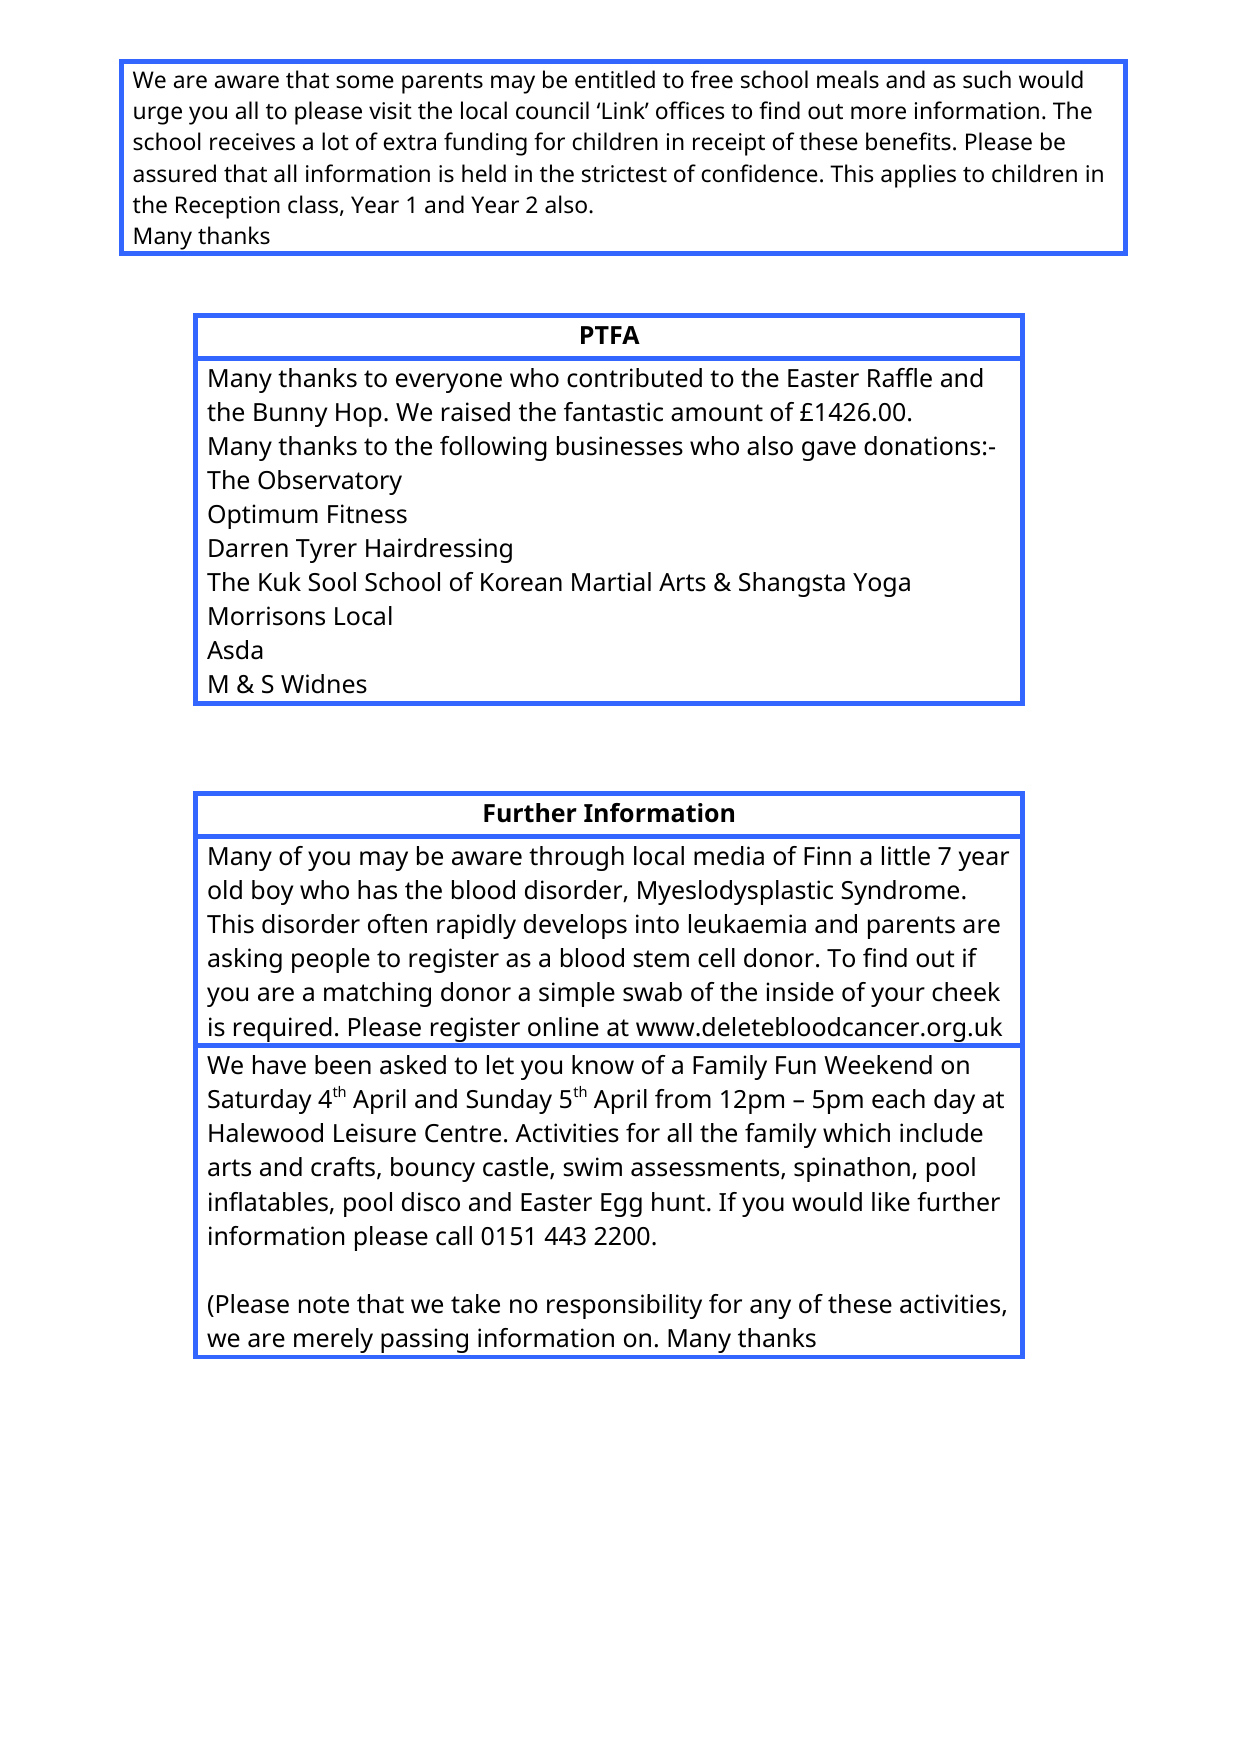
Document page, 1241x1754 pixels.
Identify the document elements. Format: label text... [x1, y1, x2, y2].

table_cell Many thanks to everyone who contributed to the Easter Raffle and the Bunny Hop. We raised the fantastic amount of £1426.00. Many thanks to the following businesses who also gave donations:- The Observatory Optimum Fitness Darren Tyrer Hairdressing The Kuk Sool School of Korean Martial Arts & Shangsta Yoga Morrisons Local Asda M & S Widnes [198, 361, 1020, 701]
table_cell We have been asked to let you know of a Family Fun Weekend on Saturday 4th April and Sunday 5th April from 12pm – 5pm each day at Halewood Leisure Centre. Activities for all the family which include arts and crafts, bouncy castle, swim assessments, spinathon, pool inflatables, pool disco and Easter Egg hunt. If you would like further information please call 0151 443 2200. (Please note that we take no responsibility for any of these activities, we are merely passing information on. Many thanks [198, 1048, 1020, 1354]
table_header Further Information [198, 796, 1020, 834]
table_header PTFA [198, 318, 1020, 356]
table_cell Many of you may be aware through local media of Finn a little 7 year old boy who has the blood disorder, Myeslodysplastic Syndrome. This disorder often rapidly develops into leukaemia and parents are asking people to register as a blood stem cell donor. To find out if you are a matching donor a simple swab of the inside of your cheek is required. Please register online at www.deletebloodcancer.org.uk [198, 839, 1020, 1043]
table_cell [124, 64, 1123, 251]
